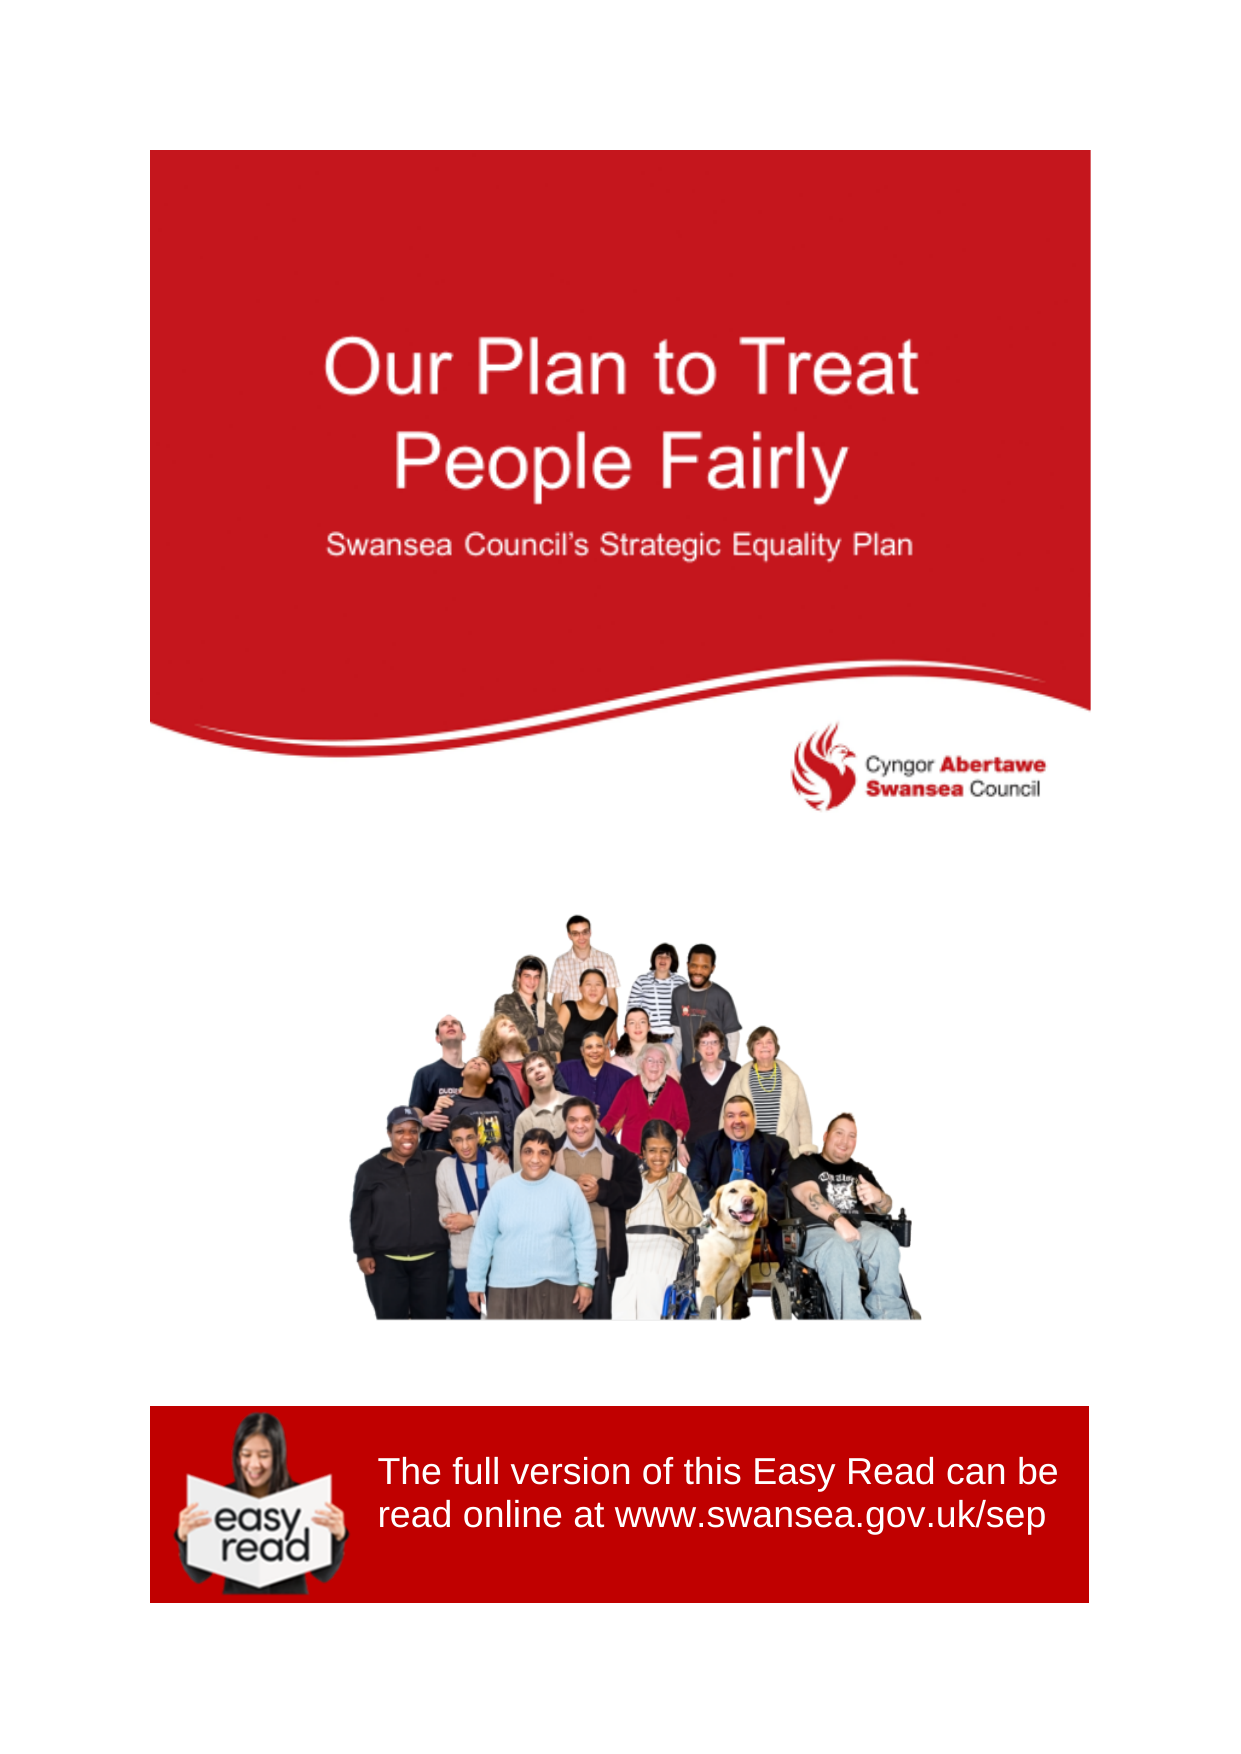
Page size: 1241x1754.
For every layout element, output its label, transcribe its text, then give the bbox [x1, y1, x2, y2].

picture [150, 150, 1091, 856]
table_header The full version of this Easy Read can be read online at www.swansea.gov.uk/sep [359, 1406, 1089, 1603]
picture [346, 905, 922, 1325]
picture [161, 1406, 359, 1604]
